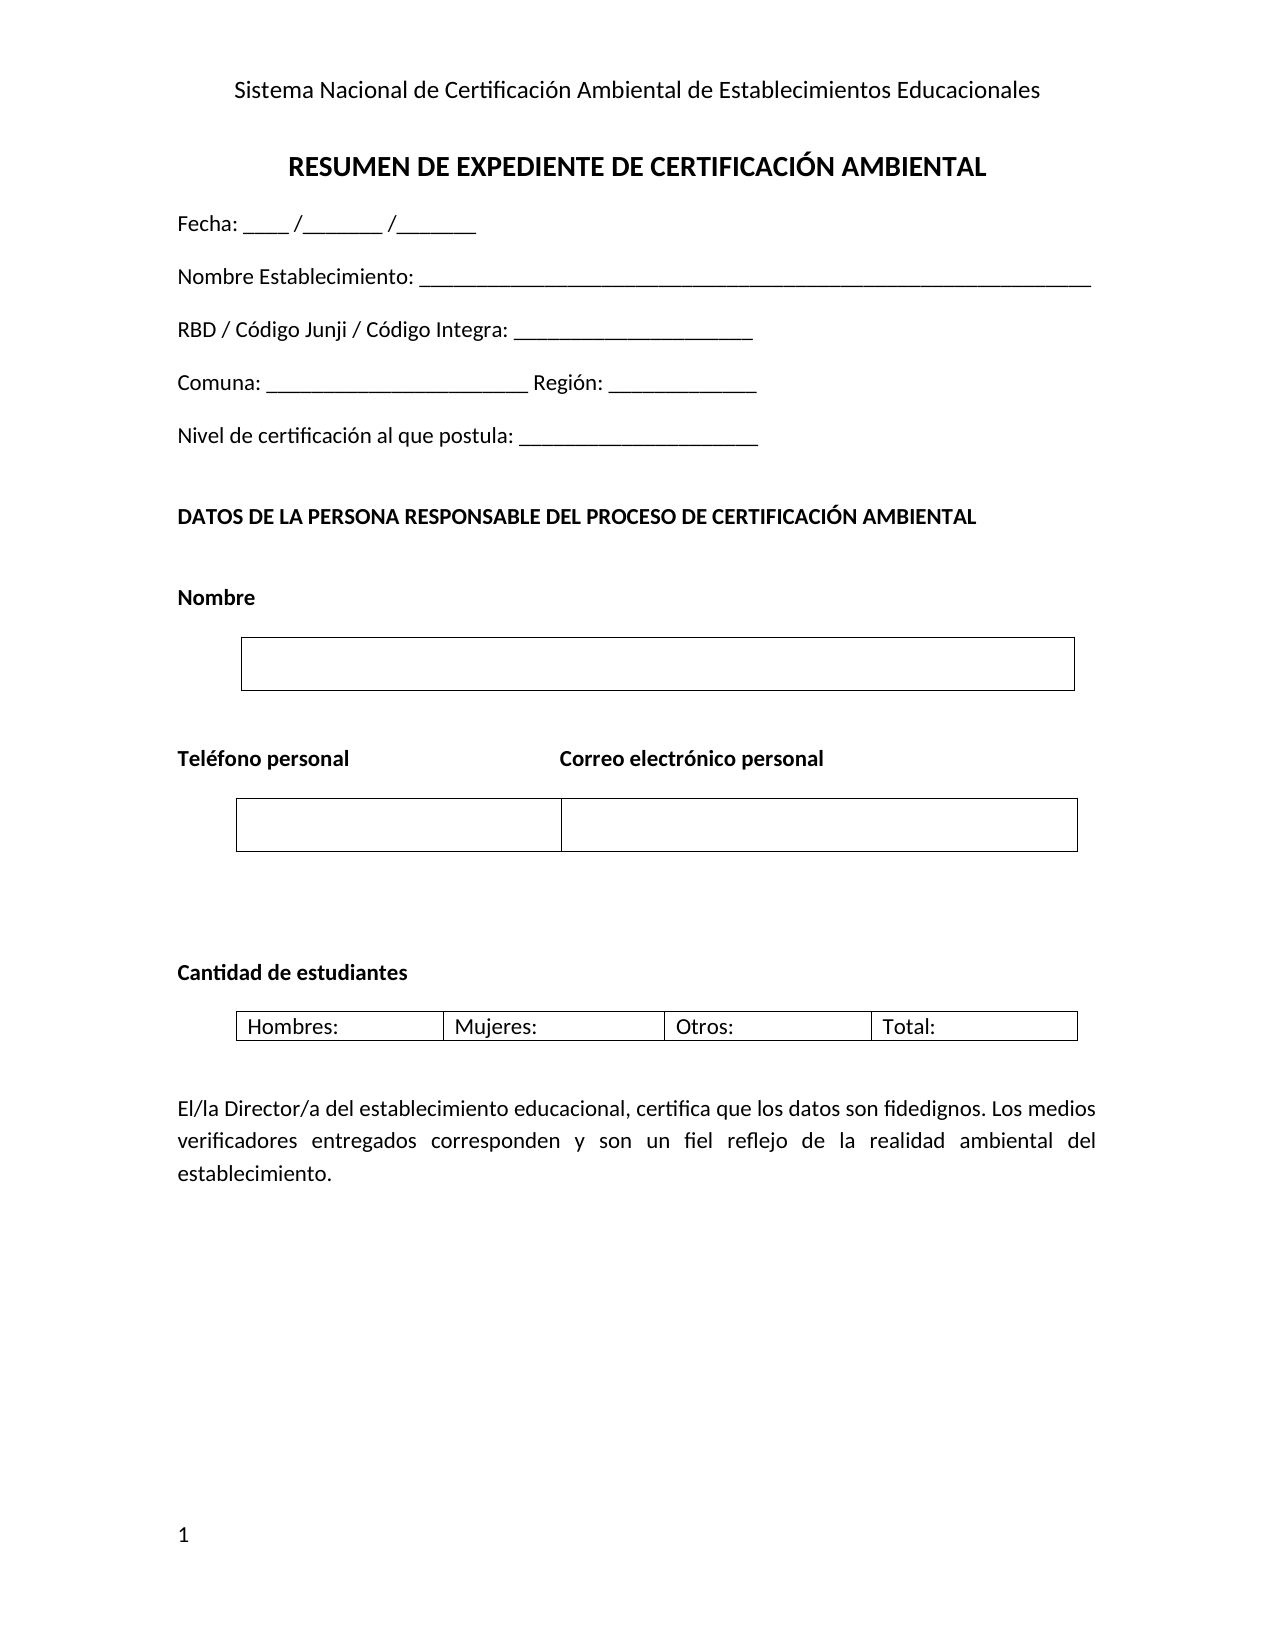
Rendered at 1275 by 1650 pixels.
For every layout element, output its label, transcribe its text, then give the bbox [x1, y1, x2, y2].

table_header [237, 799, 561, 851]
text El/la Director/a del establecimiento educacional, certifica que los datos son fidedignos. Los medios verificadores entregados corresponden y son un fiel reflejo de la realidad ambiental del establecimiento. [177, 1094, 1098, 1187]
table_header Mujeres: [444, 1012, 664, 1040]
text Nivel de certificación al que postula: _____________________ [177, 421, 1098, 449]
table_header Hombres: [237, 1012, 443, 1040]
table_header [242, 638, 1074, 690]
table_header Otros: [665, 1012, 871, 1040]
text RBD / Código Junji / Código Integra: _____________________ [177, 315, 1098, 343]
text Nombre [177, 583, 1098, 612]
text Comuna: _______________________ Región: _____________ [177, 368, 1098, 396]
text Cantidad de estudiantes [177, 958, 1098, 986]
table_header Total: [872, 1012, 1077, 1040]
text Teléfono personal Correo electrónico personal [177, 744, 1098, 772]
text Fecha: ____ /_______ /_______ [177, 209, 1098, 237]
text Nombre Establecimiento: ___________________________________________________________ [177, 262, 1098, 290]
text DATOS DE LA PERSONA RESPONSABLE DEL PROCESO DE CERTIFICACIÓN AMBIENTAL [177, 502, 1098, 531]
table_header [562, 799, 1077, 851]
text RESUMEN DE EXPEDIENTE DE CERTIFICACIÓN AMBIENTAL [177, 148, 1098, 183]
